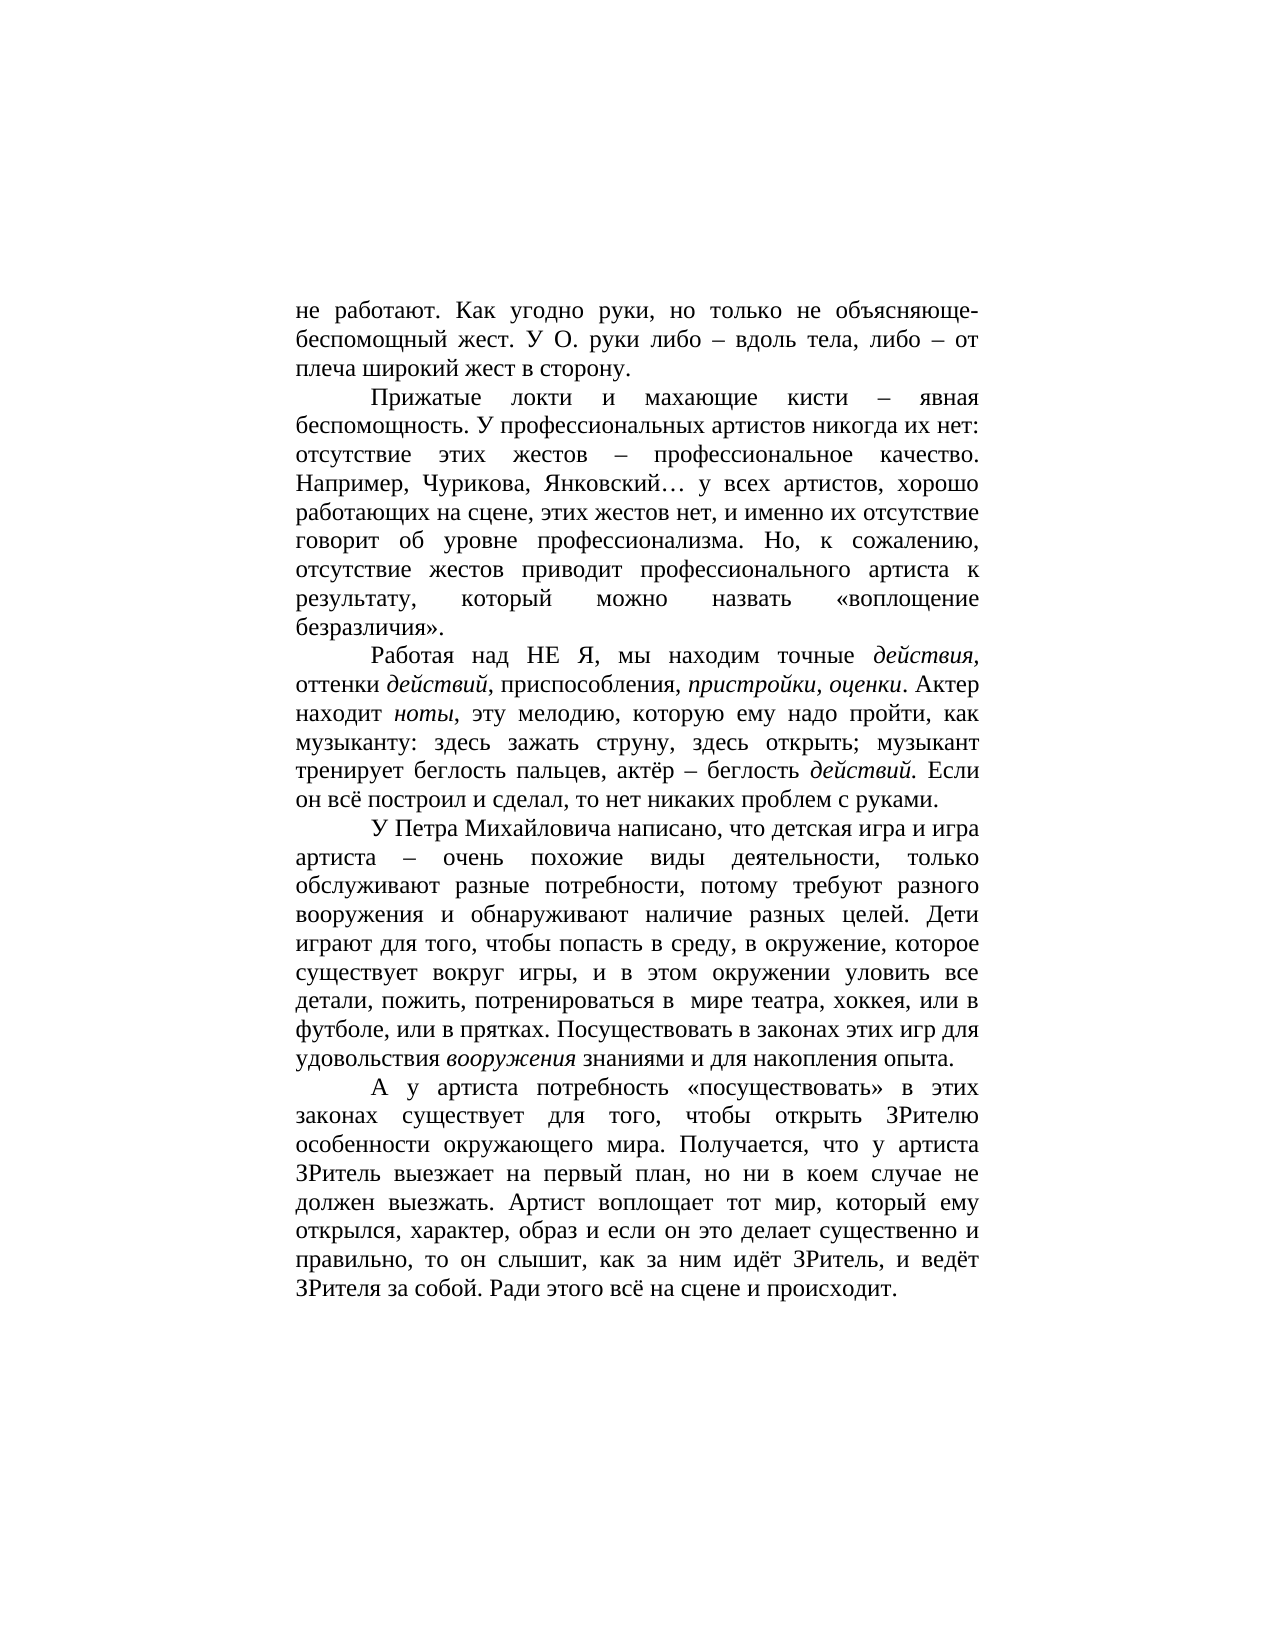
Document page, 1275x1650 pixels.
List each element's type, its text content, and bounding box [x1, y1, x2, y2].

text Работая над НЕ Я, мы находим точные действия, оттенки действий, приспособления, пристройки, оценки. Актер находит ноты, эту мелодию, которую ему надо пройти, как музыканту: здесь зажать струну, здесь открыть; музыкант тренирует беглость пальцев, актёр – беглость действий. Если он всё построил и сделал, то нет никаких проблем с руками. [295, 640, 980, 813]
text У Петра Михайловича написано, что детская игра и игра артиста – очень похожие виды деятельности, только обслуживают разные потребности, потому требуют разного вооружения и обнаруживают наличие разных целей. Дети играют для того, чтобы попасть в среду, в окружение, которое существует вокруг игры, и в этом окружении уловить все детали, пожить, потренироваться в мире театра, хоккея, или в футболе, или в прятках. Посуществовать в законах этих игр для удовольствия вооружения знаниями и для накопления опыта. [295, 813, 980, 1072]
text А у артиста потребность «посуществовать» в этих законах существует для того, чтобы открыть ЗРителю особенности окружающего мира. Получается, что у артиста ЗРитель выезжает на первый план, но ни в коем случае не должен выезжать. Артист воплощает тот мир, который ему открылся, характер, образ и если он это делает существенно и правильно, то он слышит, как за ним идёт ЗРитель, и ведёт ЗРителя за собой. Ради этого всё на сцене и происходит. [295, 1072, 980, 1302]
text Прижатые локти и махающие кисти – явная беспомощность. У профессиональных артистов никогда их нет: отсутствие этих жестов – профессиональное качество. Например, Чурикова, Янковский… у всех артистов, хорошо работающих на сцене, этих жестов нет, и именно их отсутствие говорит об уровне профессионализма. Но, к сожалению, отсутствие жестов приводит профессионального артиста к результату, который можно назвать «воплощение безразличия». [295, 382, 980, 640]
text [295, 295, 980, 382]
